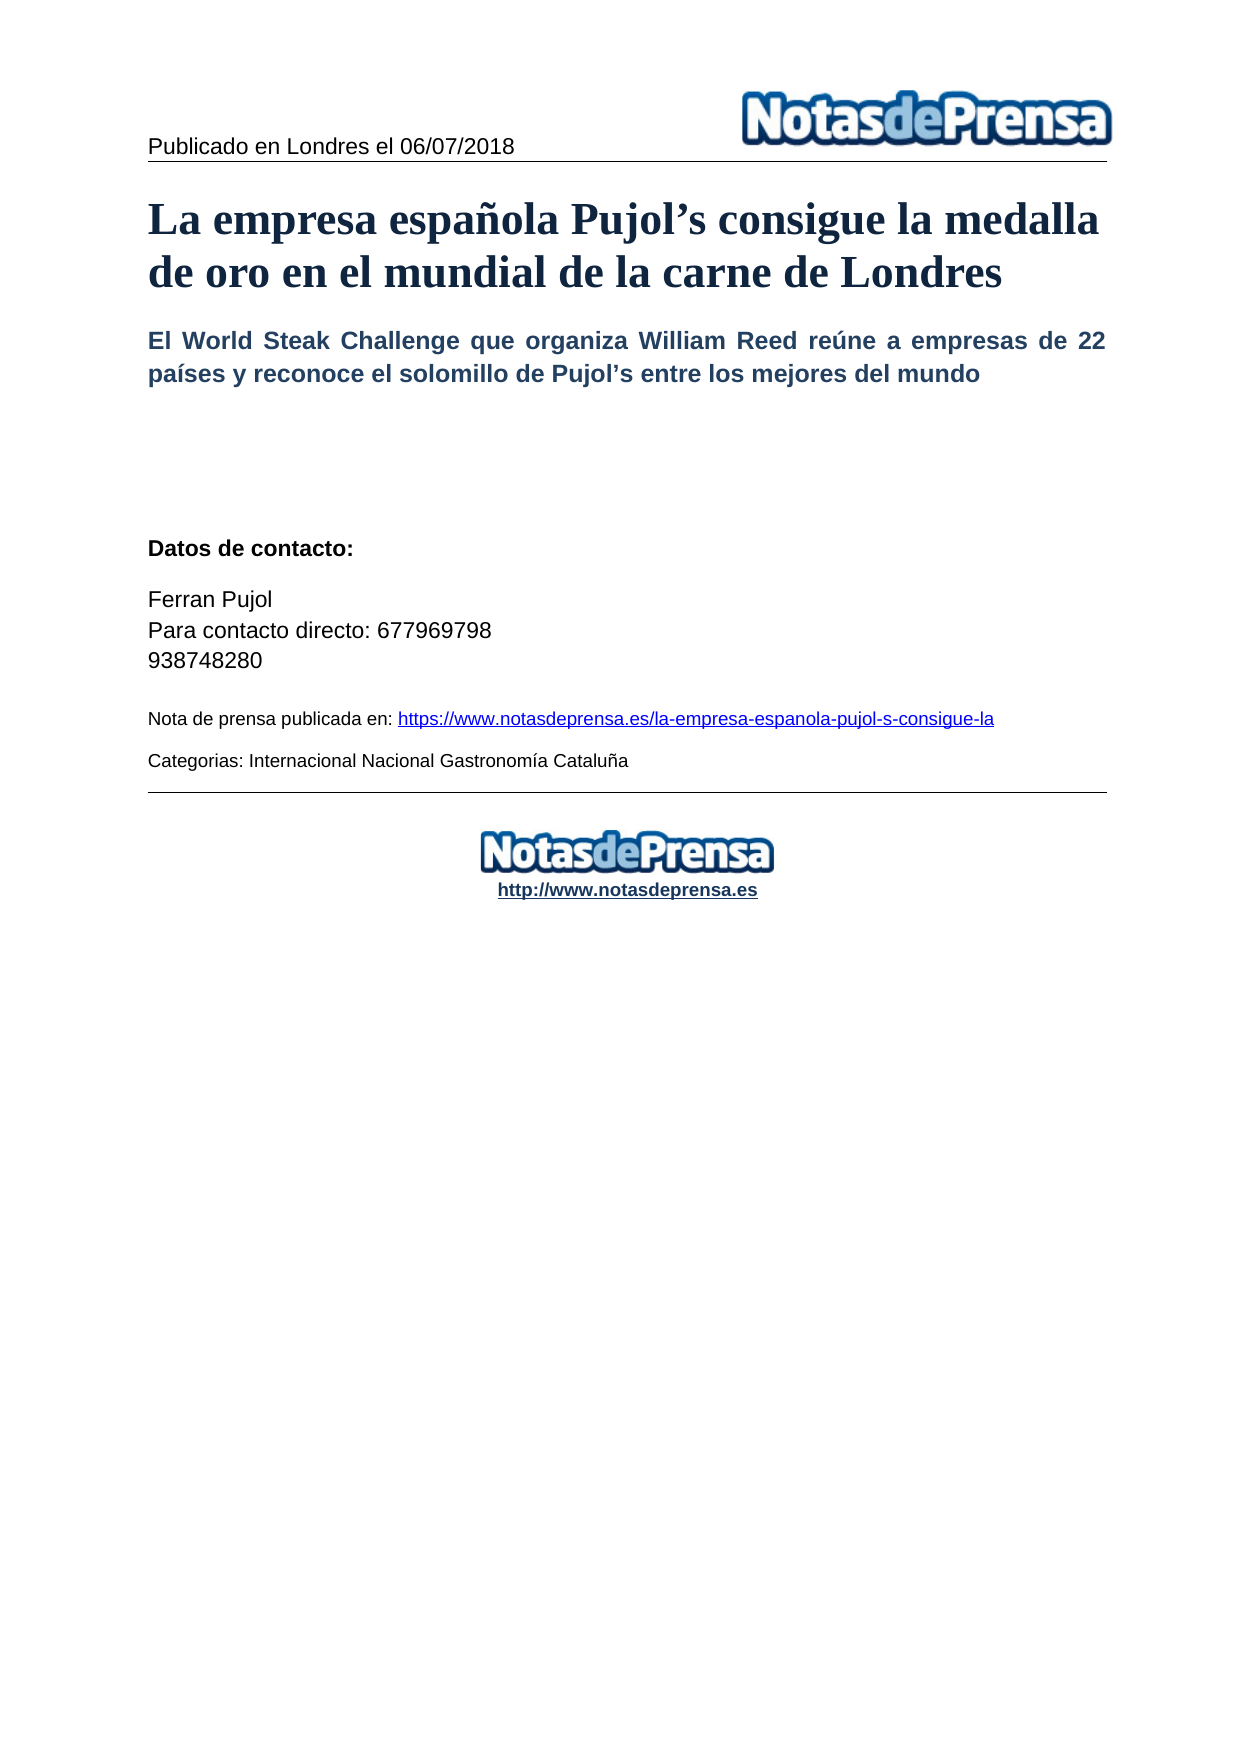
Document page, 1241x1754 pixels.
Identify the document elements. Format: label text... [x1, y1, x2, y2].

subtitle La empresa española Pujol’s consigue la medalla de oro en el mundial de la carne de Londres [148, 192, 1107, 297]
text Publicado en Londres el 06/07/2018 [148, 133, 1107, 161]
picture [742, 90, 1113, 148]
text 938748280 [148, 647, 1063, 673]
text http://www.notasdeprensa.es [148, 879, 1107, 901]
text Ferran Pujol [148, 586, 1063, 613]
picture [480, 829, 775, 875]
text Datos de contacto: [148, 535, 1107, 562]
text Para contacto directo: 677969798 [148, 617, 1063, 643]
text Nota de prensa publicada en: https://www.notasdeprensa.es/la-empresa-espanola-pujol-s-consigue-la [148, 707, 1107, 729]
subtitle El World Steak Challenge que organiza William Reed reúne a empresas de 22 países y reconoce el solomillo de Pujol’s entre los mejores del mundo [148, 326, 1107, 388]
text Categorias: Internacional Nacional Gastronomía Cataluña [148, 750, 1107, 771]
